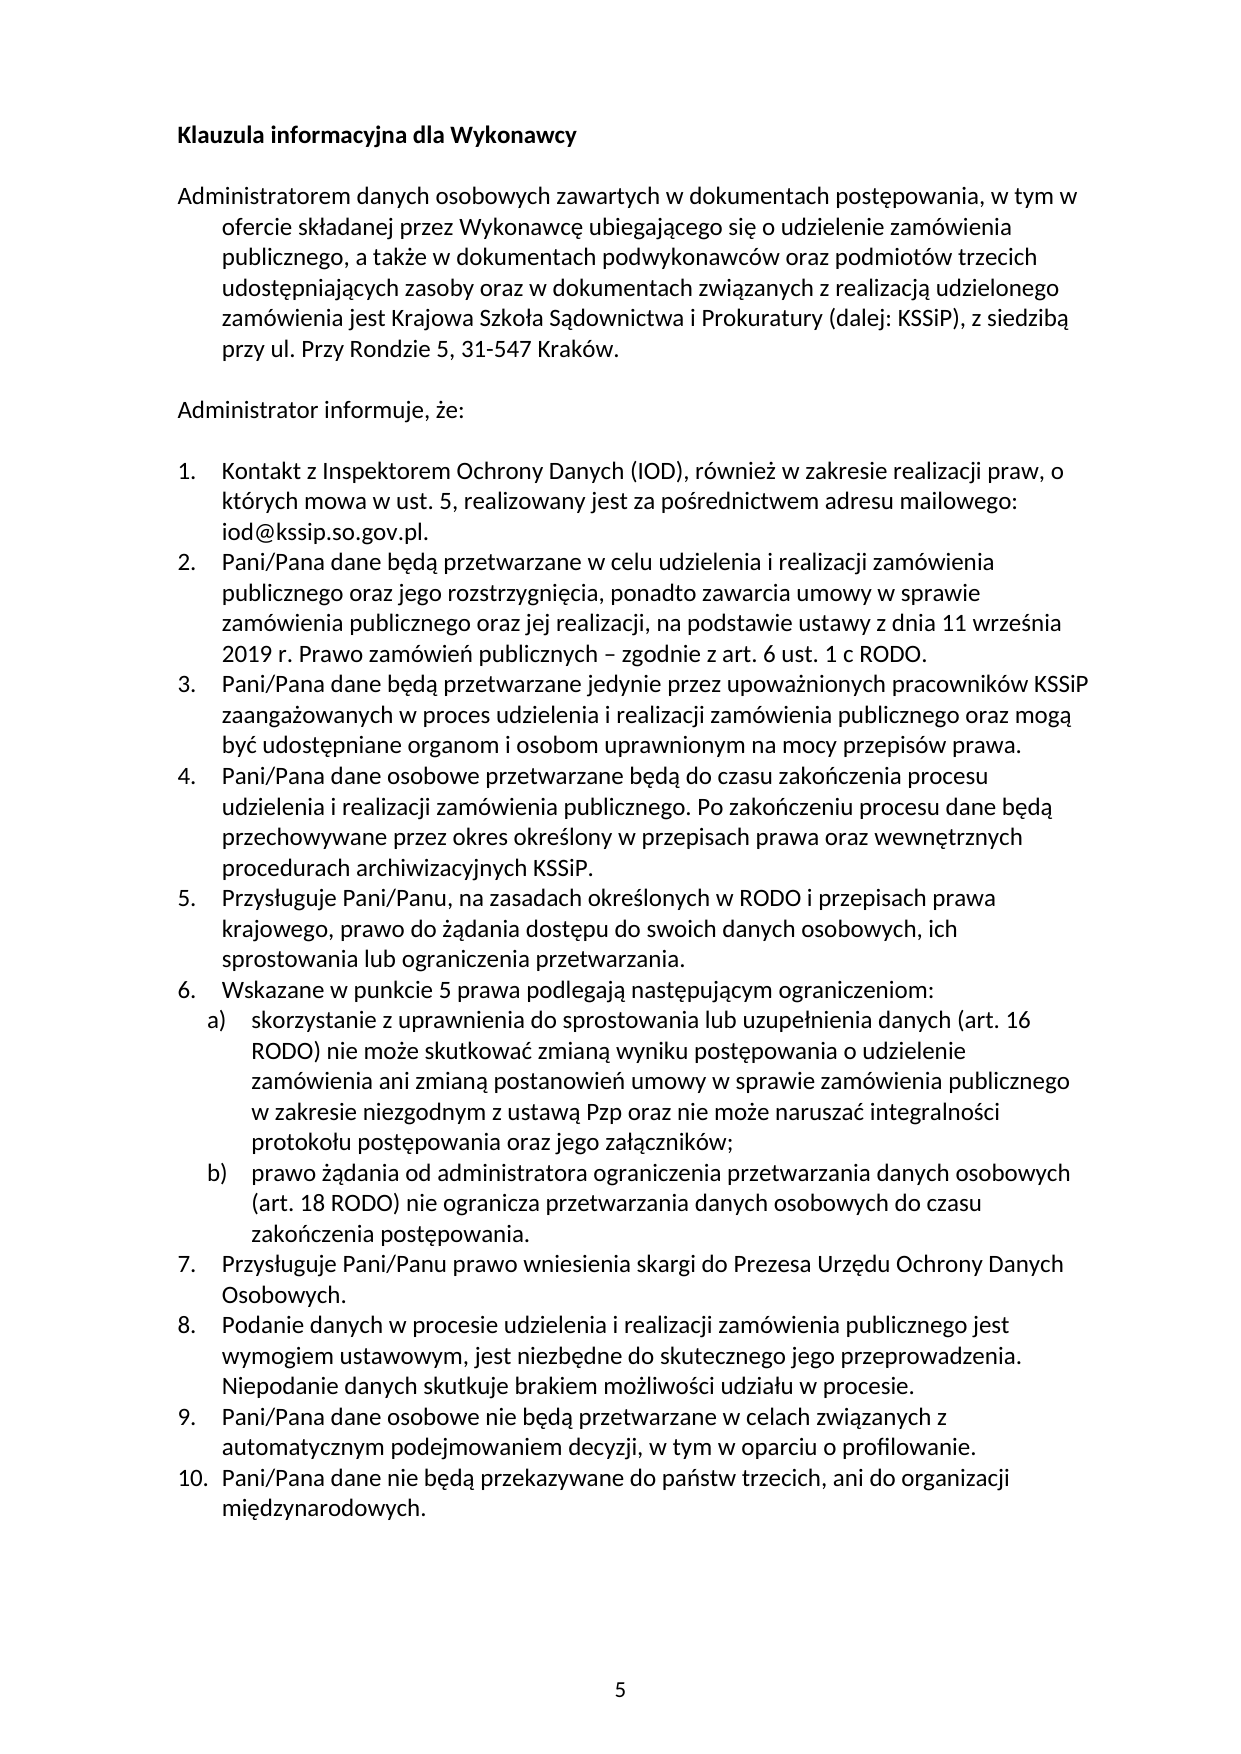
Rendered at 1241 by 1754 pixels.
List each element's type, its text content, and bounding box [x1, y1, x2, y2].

text 1. Kontakt z Inspektorem Ochrony Danych (IOD), również w zakresie realizacji praw, o których mowa w ust. 5, realizowany jest za pośrednictwem adresu mailowego: iod@kssip.so.gov.pl. [177, 455, 1092, 546]
text Administratorem danych osobowych zawartych w dokumentach postępowania, w tym w ofercie składanej przez Wykonawcę ubiegającego się o udzielenie zamówienia publicznego, a także w dokumentach podwykonawców oraz podmiotów trzecich udostępniających zasoby oraz w dokumentach związanych z realizacją udzielonego zamówienia jest Krajowa Szkoła Sądownictwa i Prokuratury (dalej: KSSiP), z siedzibą przy ul. Przy Rondzie 5, 31-547 Kraków. [177, 180, 1092, 363]
text 8. Podanie danych w procesie udzielenia i realizacji zamówienia publicznego jest wymogiem ustawowym, jest niezbędne do skutecznego jego przeprowadzenia. Niepodanie danych skutkuje brakiem możliwości udziału w procesie. [177, 1309, 1092, 1401]
text 10. Pani/Pana dane nie będą przekazywane do państw trzecich, ani do organizacji międzynarodowych. [177, 1462, 1092, 1523]
text 3. Pani/Pana dane będą przetwarzane jedynie przez upoważnionych pracowników KSSiP zaangażowanych w proces udzielenia i realizacji zamówienia publicznego oraz mogą być udostępniane organom i osobom uprawnionym na mocy przepisów prawa. [177, 668, 1092, 760]
text Administrator informuje, że: [177, 394, 1092, 424]
text 9. Pani/Pana dane osobowe nie będą przetwarzane w celach związanych z automatycznym podejmowaniem decyzji, w tym w oparciu o profilowanie. [177, 1401, 1092, 1462]
text 2. Pani/Pana dane będą przetwarzane w celu udzielenia i realizacji zamówienia publicznego oraz jego rozstrzygnięcia, ponadto zawarcia umowy w sprawie zamówienia publicznego oraz jej realizacji, na podstawie ustawy z dnia 11 września 2019 r. Prawo zamówień publicznych – zgodnie z art. 6 ust. 1 c RODO. [177, 546, 1092, 668]
text 7. Przysługuje Pani/Panu prawo wniesienia skargi do Prezesa Urzędu Ochrony Danych Osobowych. [177, 1248, 1092, 1309]
text Klauzula informacyjna dla Wykonawcy [177, 119, 1092, 150]
text b) prawo żądania od administratora ograniczenia przetwarzania danych osobowych (art. 18 RODO) nie ogranicza przetwarzania danych osobowych do czasu zakończenia postępowania. [207, 1157, 1092, 1248]
text a) skorzystanie z uprawnienia do sprostowania lub uzupełnienia danych (art. 16 RODO) nie może skutkować zmianą wyniku postępowania o udzielenie zamówienia ani zmianą postanowień umowy w sprawie zamówienia publicznego w zakresie niezgodnym z ustawą Pzp oraz nie może naruszać integralności protokołu postępowania oraz jego załączników; [207, 1004, 1092, 1157]
text 6. Wskazane w punkcie 5 prawa podlegają następującym ograniczeniom: [177, 974, 1092, 1004]
text 5. Przysługuje Pani/Panu, na zasadach określonych w RODO i przepisach prawa krajowego, prawo do żądania dostępu do swoich danych osobowych, ich sprostowania lub ograniczenia przetwarzania. [177, 882, 1092, 974]
text 4. Pani/Pana dane osobowe przetwarzane będą do czasu zakończenia procesu udzielenia i realizacji zamówienia publicznego. Po zakończeniu procesu dane będą przechowywane przez okres określony w przepisach prawa oraz wewnętrznych procedurach archiwizacyjnych KSSiP. [177, 760, 1092, 882]
